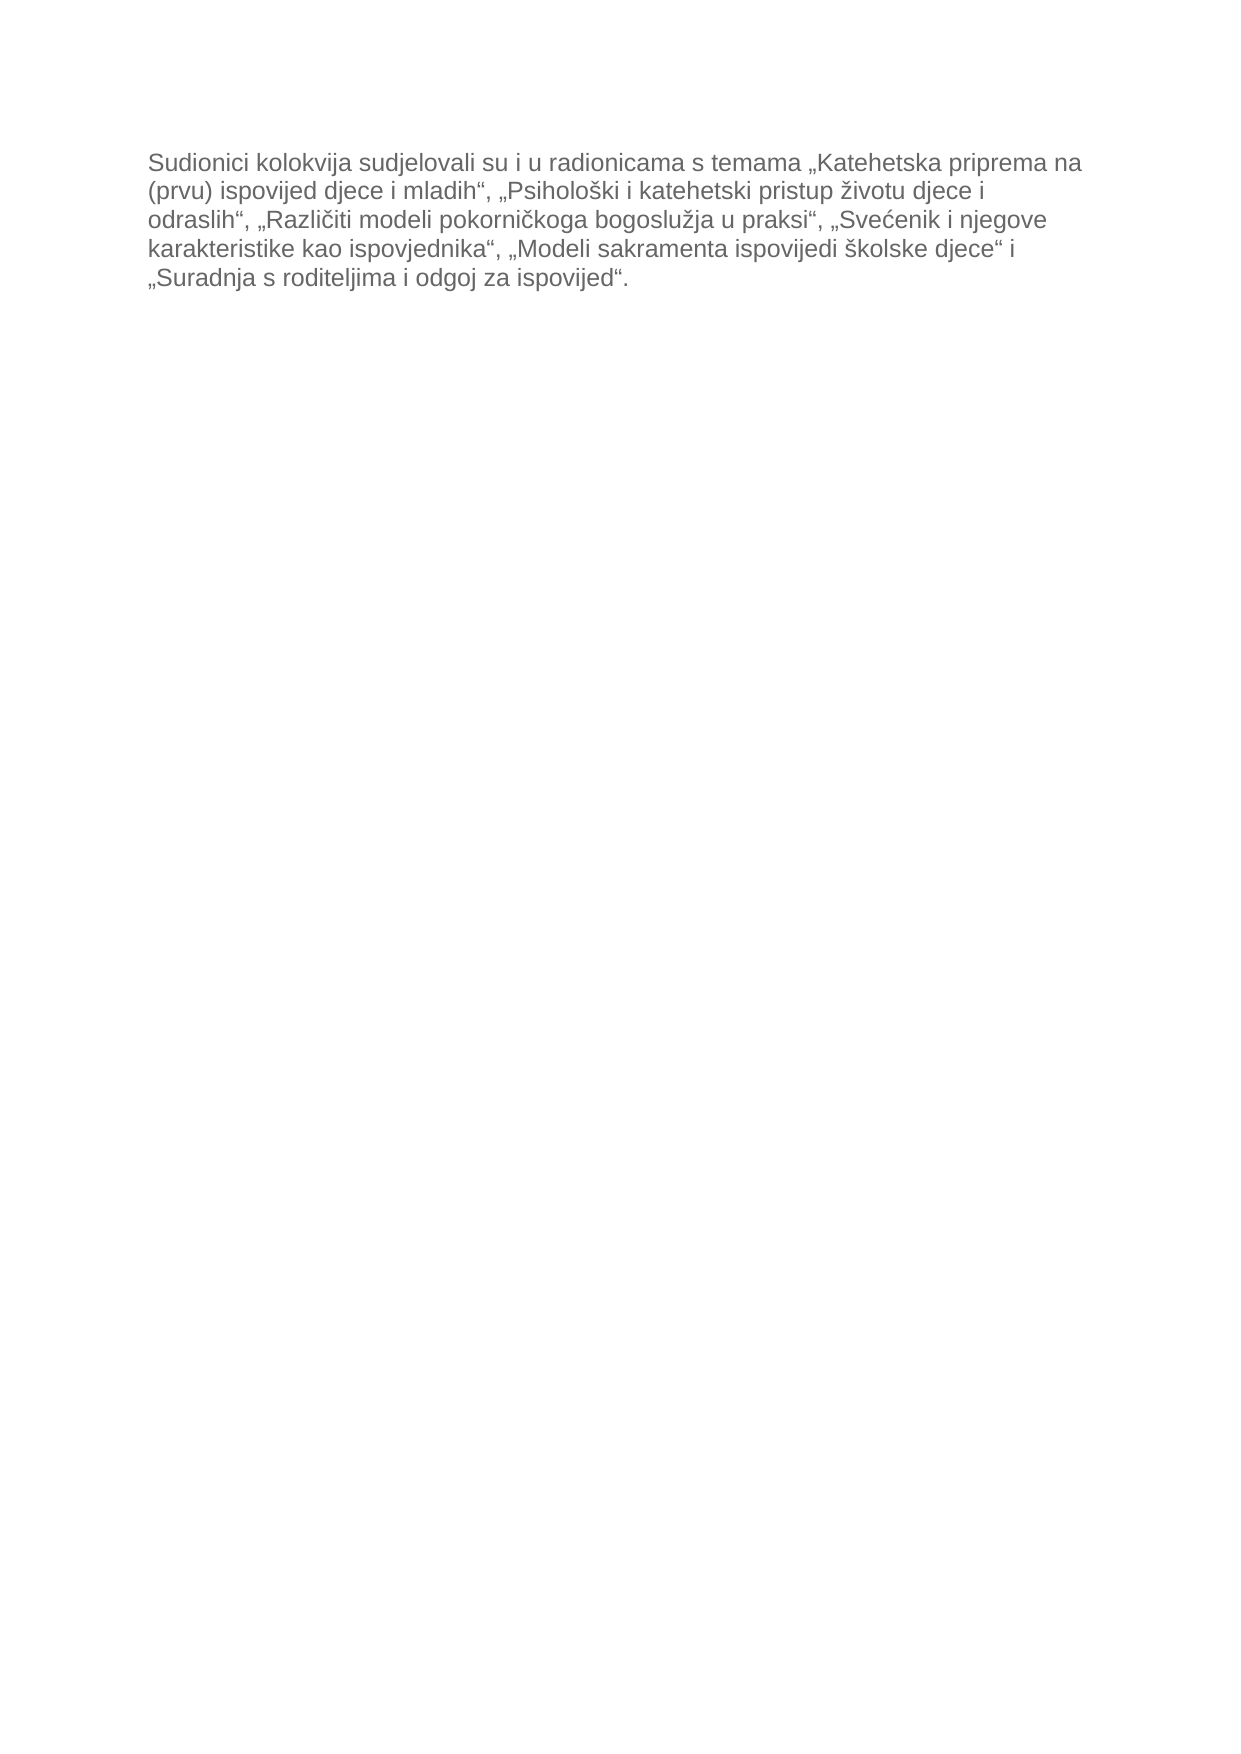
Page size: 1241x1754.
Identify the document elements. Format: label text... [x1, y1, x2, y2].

text Sudionici kolokvija sudjelovali su i u radionicama s temama „Katehetska priprema na (prvu) ispovijed djece i mladih“, „Psihološki i katehetski pristup životu djece i odraslih“, „Različiti modeli pokorničkoga bogoslužja u praksi“, „Svećenik i njegove karakteristike kao ispovjednika“, „Modeli sakramenta ispovijedi školske djece“ i „Suradnja s roditeljima i odgoj za ispovijed“. [148, 148, 1093, 291]
